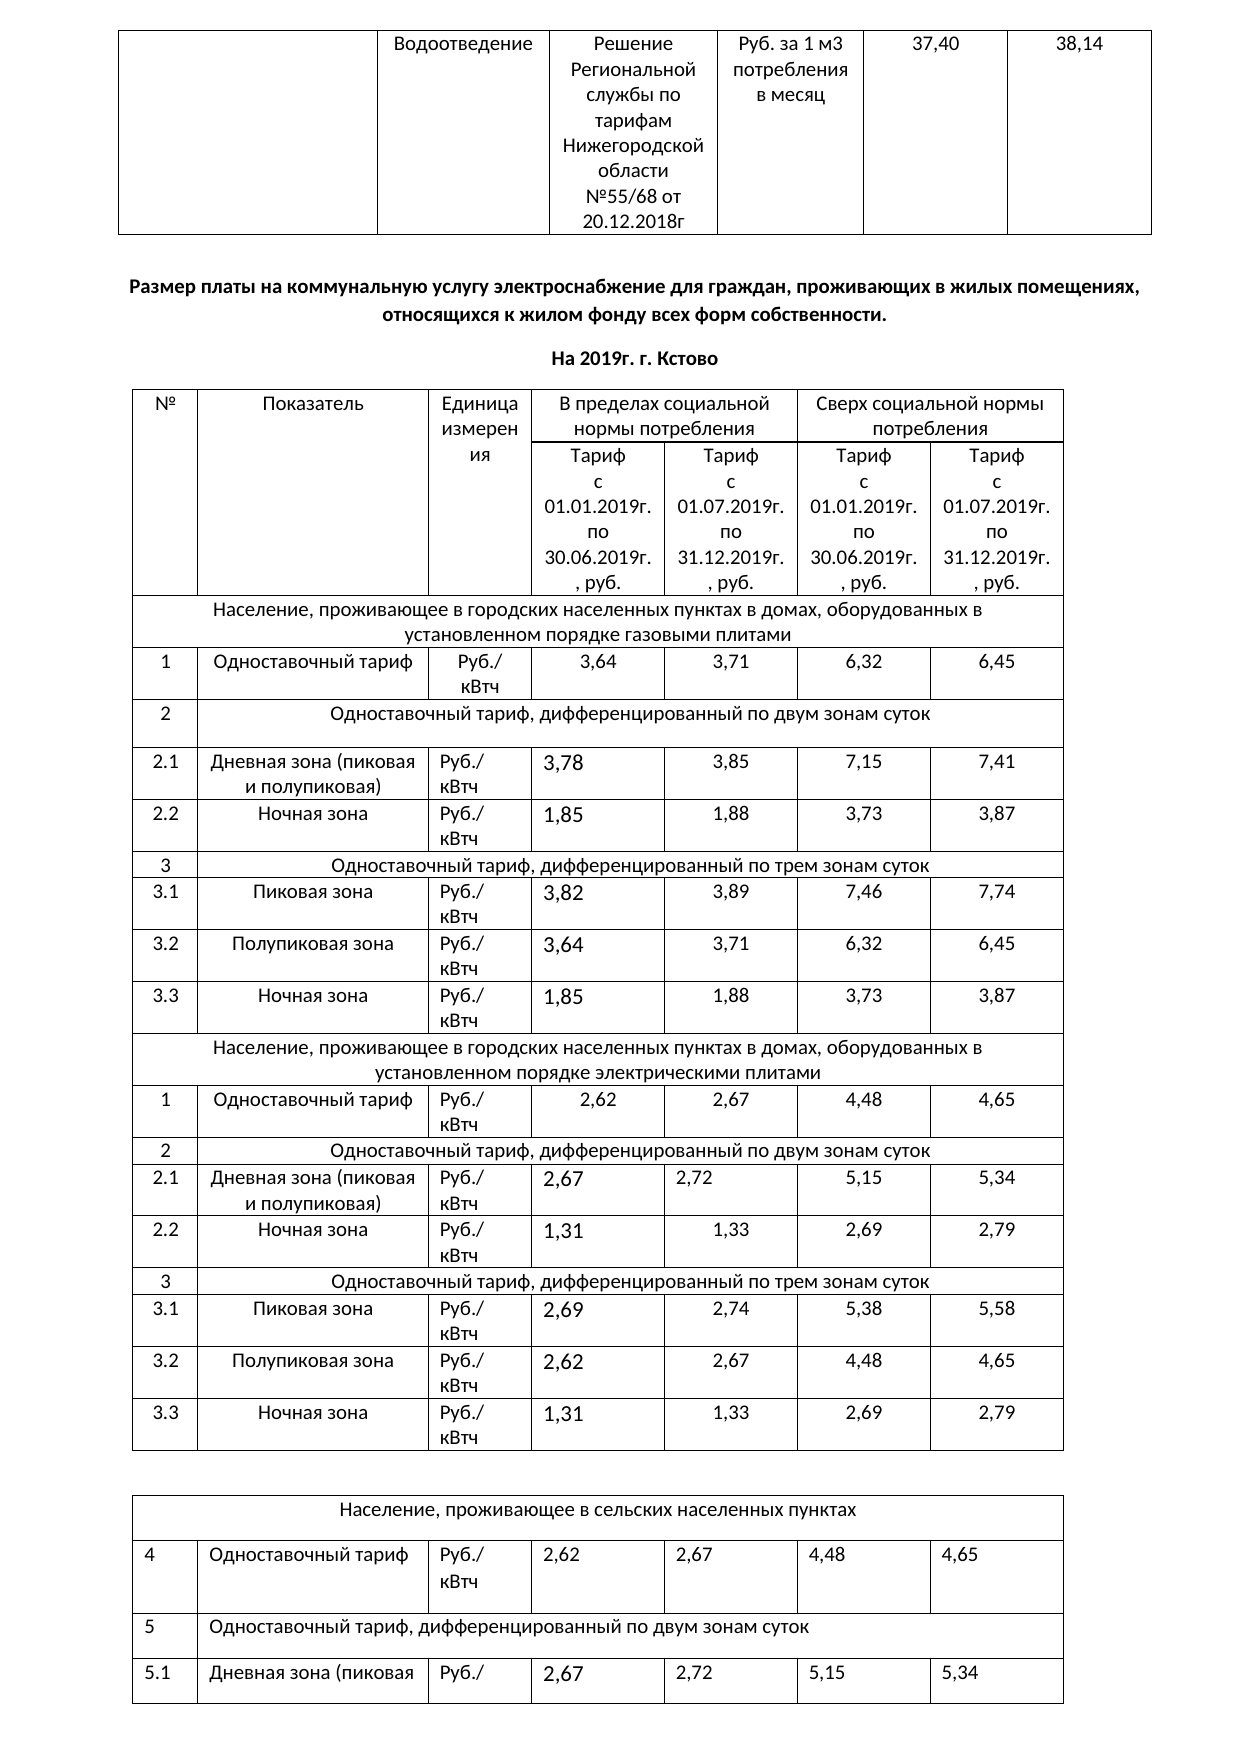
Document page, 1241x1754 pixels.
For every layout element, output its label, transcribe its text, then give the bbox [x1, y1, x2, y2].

table_cell Одноставочный тариф [198, 648, 428, 699]
table_cell 2 [133, 1138, 197, 1163]
table_cell 5,15 [798, 1659, 930, 1703]
table_cell 6,45 [931, 930, 1063, 981]
table_cell 2,62 [532, 1086, 664, 1137]
table_cell Водоотведение [378, 31, 549, 234]
table_cell 2,67 [665, 1347, 797, 1398]
table_cell 3 [133, 1268, 197, 1294]
table_cell 5 [133, 1614, 197, 1658]
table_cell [550, 31, 717, 234]
table_cell 1,88 [665, 800, 797, 851]
table_cell 2,67 [532, 1165, 664, 1215]
table_cell Руб./кВтч [429, 648, 531, 699]
table_cell 2,72 [665, 1659, 797, 1703]
table_cell 37,40 [864, 31, 1007, 234]
text Размер платы на коммунальную услугу электроснабжение для граждан, проживающих в жилых помещениях, относящихся к жилом фонду всех форм собственности. [118, 273, 1152, 326]
table_cell 1,33 [665, 1399, 797, 1450]
table_cell Ночная зона [198, 982, 428, 1033]
table_cell 5,34 [931, 1659, 1063, 1703]
table_cell 2,69 [798, 1216, 930, 1267]
table_cell 2,74 [665, 1295, 797, 1346]
table_cell 6,45 [931, 648, 1063, 699]
table_cell Одноставочный тариф, дифференцированный по двум зонам суток [198, 700, 1063, 747]
table_cell 3,85 [665, 748, 797, 799]
table_cell Дневная зона (пиковая и полупиковая) [198, 1165, 428, 1215]
table_cell Одноставочный тариф, дифференцированный по двум зонам суток [198, 1614, 1063, 1658]
table_cell 3,73 [798, 800, 930, 851]
table_cell 2,79 [931, 1399, 1063, 1450]
table_cell 2 [133, 700, 197, 747]
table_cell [198, 1659, 428, 1703]
table_cell Руб./кВтч [429, 1541, 531, 1613]
table_cell 7,41 [931, 748, 1063, 799]
table_cell 3,73 [798, 982, 930, 1033]
table_cell Руб./кВтч [429, 1659, 531, 1703]
table_cell 4,65 [931, 1347, 1063, 1398]
table_cell Руб./кВтч [429, 1165, 531, 1215]
table_cell 3,87 [931, 982, 1063, 1033]
table_cell 2.1 [133, 748, 197, 799]
table_cell Пиковая зона [198, 1295, 428, 1346]
table_cell 6,32 [798, 930, 930, 981]
table_cell 4,48 [798, 1541, 930, 1613]
table_cell Полупиковая зона [198, 930, 428, 981]
table_cell 5,34 [931, 1165, 1063, 1215]
table_cell 2,67 [532, 1659, 664, 1703]
table_cell 3,82 [532, 878, 664, 929]
table_header № [133, 390, 197, 595]
table_cell 2,72 [665, 1165, 797, 1215]
table_cell 3,87 [931, 800, 1063, 851]
table_cell Одноставочный тариф, дифференцированный по двум зонам суток [198, 1138, 1063, 1163]
table_cell Тариф с 01.01.2019г. по 30.06.2019г., руб. [532, 443, 664, 595]
table_cell 2.2 [133, 1216, 197, 1267]
table_cell 3.1 [133, 1295, 197, 1346]
table_cell Руб./кВтч [429, 1399, 531, 1450]
table_cell Тариф с 01.07.2019г. по 31.12.2019г., руб. [931, 443, 1063, 595]
table_cell 4,48 [798, 1347, 930, 1398]
table_cell 2,62 [532, 1347, 664, 1398]
table_cell 38,14 [1008, 31, 1151, 234]
table_cell 5,38 [798, 1295, 930, 1346]
text На 2019г. г. Кстово [118, 345, 1152, 370]
table_cell 2.2 [133, 800, 197, 851]
table_cell 1,31 [532, 1399, 664, 1450]
table_cell 4,48 [798, 1086, 930, 1137]
table_cell 2,62 [532, 1541, 664, 1613]
table_cell 4,65 [931, 1086, 1063, 1137]
table_cell Одноставочный тариф [198, 1541, 428, 1613]
table_cell Одноставочный тариф, дифференцированный по трем зонам суток [198, 852, 1063, 877]
table_cell Ночная зона [198, 1216, 428, 1267]
table_header Показатель [198, 390, 428, 595]
table_cell 3.2 [133, 930, 197, 981]
table_cell Руб./кВтч [429, 982, 531, 1033]
table_cell 1,88 [665, 982, 797, 1033]
table_cell Население, проживающее в городских населенных пунктах в домах, оборудованных в установленном порядке газовыми плитами [133, 596, 1063, 647]
table_cell 4 [133, 1541, 197, 1613]
table_cell 2,69 [798, 1399, 930, 1450]
table_cell 2,79 [931, 1216, 1063, 1267]
table_cell Руб./кВтч [429, 1086, 531, 1137]
table_cell Руб./кВтч [429, 930, 531, 981]
table_cell 1,33 [665, 1216, 797, 1267]
table_cell 3.3 [133, 982, 197, 1033]
table_cell 3,71 [665, 930, 797, 981]
table_cell 6,32 [798, 648, 930, 699]
table_cell 3 [133, 852, 197, 877]
table_header Сверх социальной нормы потребления [798, 390, 1063, 441]
table_cell 3.1 [133, 878, 197, 929]
table_cell Тариф с 01.07.2019г. по 31.12.2019г., руб. [665, 443, 797, 595]
table_cell 5,58 [931, 1295, 1063, 1346]
table_cell 7,15 [798, 748, 930, 799]
table_cell Пиковая зона [198, 878, 428, 929]
table_cell Одноставочный тариф, дифференцированный по трем зонам суток [198, 1268, 1063, 1294]
table_cell Полупиковая зона [198, 1347, 428, 1398]
table_cell 3.2 [133, 1347, 197, 1398]
table_cell Руб./кВтч [429, 1295, 531, 1346]
table_header Единица измерения [429, 390, 531, 595]
table_cell 1,31 [532, 1216, 664, 1267]
table_header В пределах социальной нормы потребления [532, 390, 797, 441]
table_cell 5.1 [133, 1659, 197, 1703]
table_cell 1,85 [532, 800, 664, 851]
table_cell Ночная зона [198, 800, 428, 851]
table_cell 2.1 [133, 1165, 197, 1215]
table_cell Руб./кВтч [429, 878, 531, 929]
table_cell Руб./кВтч [429, 1216, 531, 1267]
table_cell Население, проживающее в городских населенных пунктах в домах, оборудованных в установленном порядке электрическими плитами [133, 1034, 1063, 1085]
table_cell 5,15 [798, 1165, 930, 1215]
table_cell 2,67 [665, 1086, 797, 1137]
table_cell Руб./кВтч [429, 1347, 531, 1398]
table_cell Тариф с 01.01.2019г. по 30.06.2019г., руб. [798, 443, 930, 595]
table_cell 1,85 [532, 982, 664, 1033]
table_cell 3,64 [532, 648, 664, 699]
table_header Население, проживающее в сельских населенных пунктах [133, 1496, 1063, 1540]
table_cell 7,46 [798, 878, 930, 929]
table_cell 4,65 [931, 1541, 1063, 1613]
table_cell Ночная зона [198, 1399, 428, 1450]
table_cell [718, 31, 863, 234]
table_cell 1 [133, 1086, 197, 1137]
table_cell 3,64 [532, 930, 664, 981]
table_cell Дневная зона (пиковая и полупиковая) [198, 748, 428, 799]
table_cell 1 [133, 648, 197, 699]
table_cell 3,71 [665, 648, 797, 699]
table_cell Руб./кВтч [429, 800, 531, 851]
table_cell 7,74 [931, 878, 1063, 929]
table_cell 2,67 [665, 1541, 797, 1613]
table_cell 2,69 [532, 1295, 664, 1346]
table_cell Одноставочный тариф [198, 1086, 428, 1137]
table_cell 3.3 [133, 1399, 197, 1450]
table_cell Руб./кВтч [429, 748, 531, 799]
table_cell 3,78 [532, 748, 664, 799]
table_cell 3,89 [665, 878, 797, 929]
